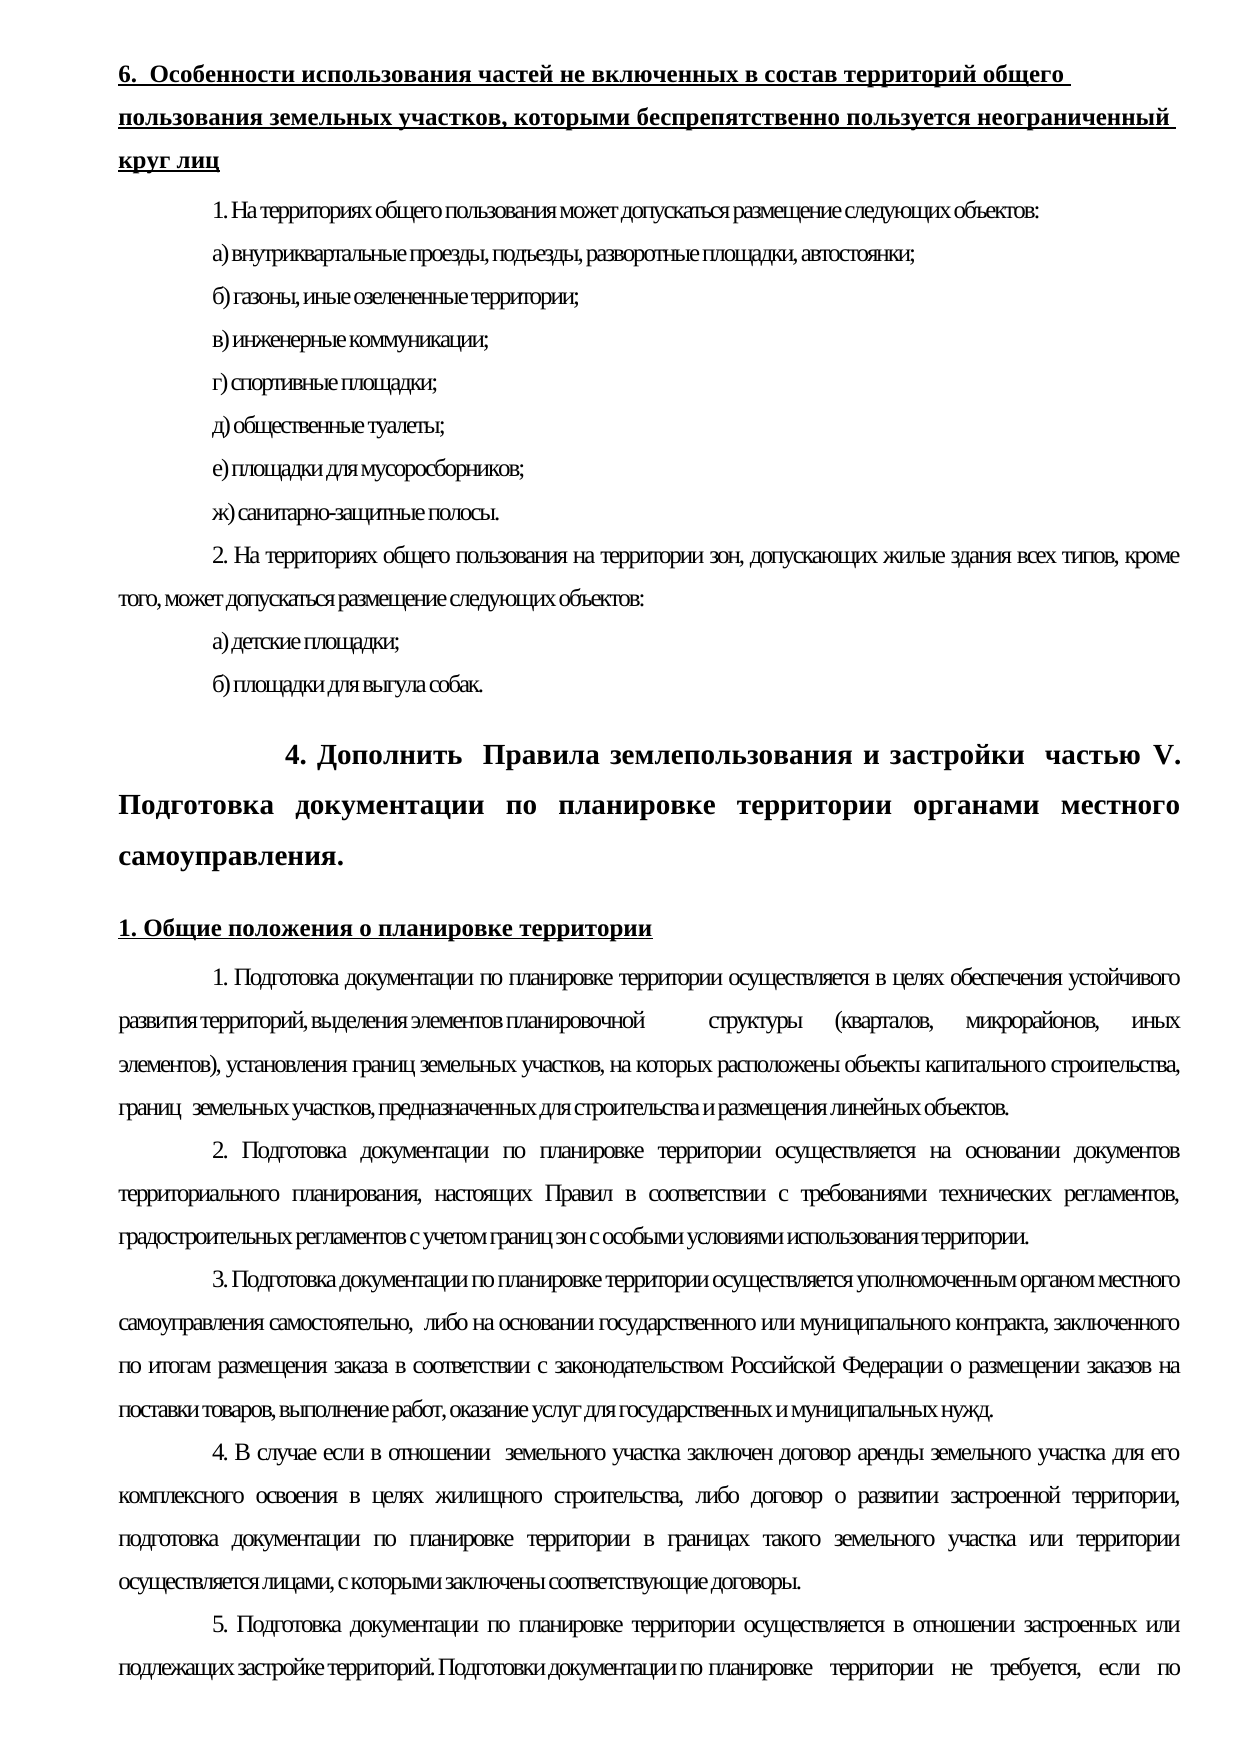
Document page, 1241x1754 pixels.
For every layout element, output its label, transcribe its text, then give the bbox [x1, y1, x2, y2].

text 3. Подготовка документации по планировке территории осуществляется уполномоченным органом местного самоуправления самостоятельно, либо на основании государственного или муниципального контракта, заключенного по итогам размещения заказа в соответствии с законодательством Российской Федерации о размещении заказов на поставки товаров, выполнение работ, оказание услуг для государственных и муниципальных нужд. [118, 1264, 1181, 1422]
text 2. Подготовка документации по планировке территории осуществляется на основании документов территориального планирования, настоящих Правил в соответствии с требованиями технических регламентов, градостроительных регламентов с учетом границ зон с особыми условиями использования территории. [118, 1135, 1181, 1250]
text б) площадки для выгула собак. [118, 669, 1181, 698]
subtitle 6. Особенности использования частей не включенных в состав территорий общего пользования земельных участков, которыми беспрепятственно пользуется неограниченный круг лиц [118, 59, 1181, 174]
text ж) санитарно-защитные полосы. [118, 497, 1181, 525]
text а) внутриквартальные проезды, подъезды, разворотные площадки, автостоянки; [118, 238, 1181, 267]
text 1. На территориях общего пользования может допускаться размещение следующих объектов: [118, 195, 1181, 223]
text а) детские площадки; [118, 626, 1181, 655]
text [118, 1609, 1181, 1681]
subtitle 4. Дополнить Правила землепользования и застройки частью V. Подготовка документации по планировке территории органами местного самоуправления. [118, 737, 1181, 871]
text е) площадки для мусоросборников; [118, 453, 1181, 482]
text г) спортивные площадки; [118, 367, 1181, 396]
text 2. На территориях общего пользования на территории зон, допускающих жилые здания всех типов, кроме того, может допускаться размещение следующих объектов: [118, 540, 1181, 612]
text в) инженерные коммуникации; [118, 324, 1181, 353]
text 4. В случае если в отношении земельного участка заключен договор аренды земельного участка для его комплексного освоения в целях жилищного строительства, либо договор о развитии застроенной территории, подготовка документации по планировке территории в границах такого земельного участка или территории осуществляется лицами, с которыми заключены соответствующие договоры. [118, 1437, 1181, 1595]
text 1. Подготовка документации по планировке территории осуществляется в целях обеспечения устойчивого развития территорий, выделения элементов планировочной структуры (кварталов, микрорайонов, иных элементов), установления границ земельных участков, на которых расположены объекты капитального строительства, границ земельных участков, предназначенных для строительства и размещения линейных объектов. [118, 962, 1181, 1121]
text д) общественные туалеты; [118, 410, 1181, 439]
text б) газоны, иные озелененные территории; [118, 281, 1181, 310]
subtitle 1. Общие положения о планировке территории [118, 913, 1181, 942]
